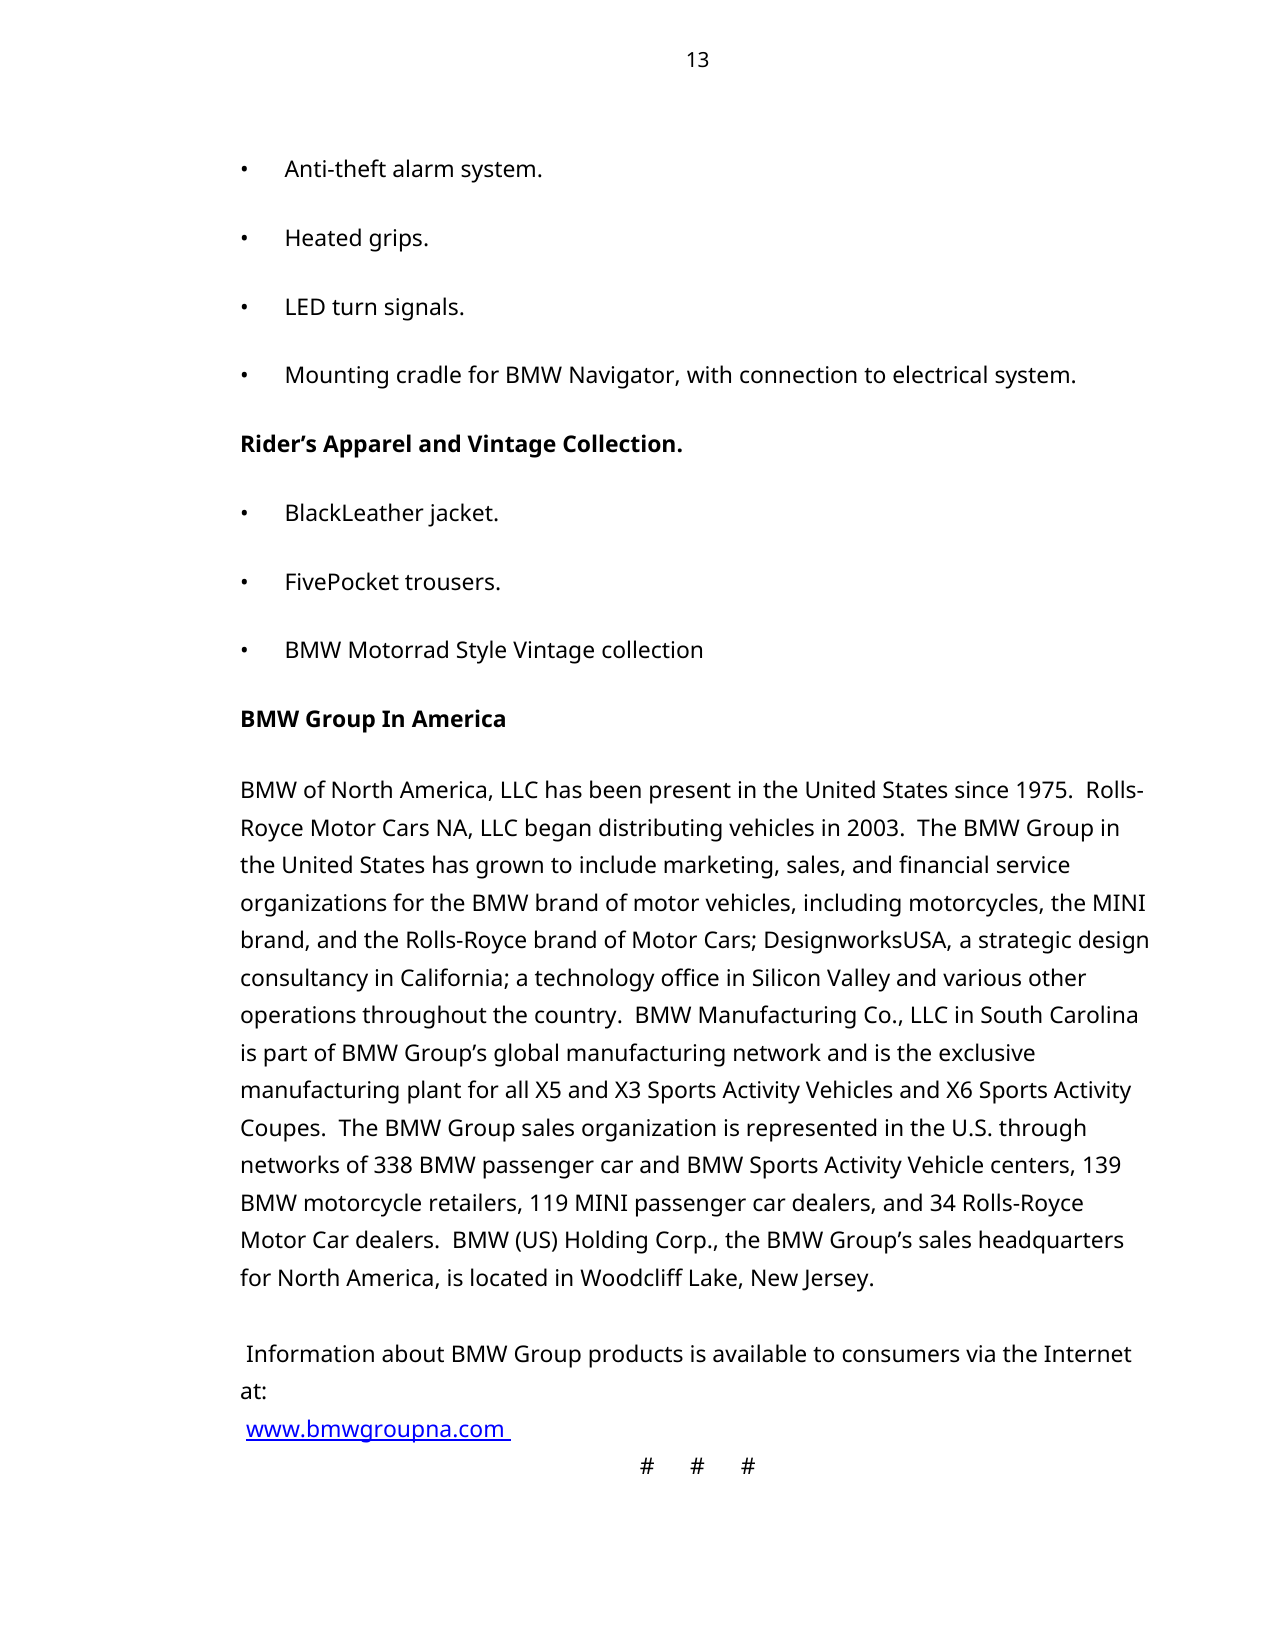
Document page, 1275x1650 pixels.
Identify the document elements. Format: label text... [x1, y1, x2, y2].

list BMW Motorrad Style Vintage collection [240, 631, 1155, 666]
text Rider’s Apparel and Vintage Collection. [240, 425, 1155, 459]
list Mounting cradle for BMW Navigator, with connection to electrical system. [240, 356, 1155, 391]
list BlackLeather jacket. [240, 494, 1155, 528]
list FivePocket trousers. [240, 562, 1155, 597]
text BMW Group In America [240, 700, 1155, 734]
text # # # [240, 1444, 1155, 1481]
list LED turn signals. [240, 287, 1155, 322]
list Heated grips. [240, 219, 1155, 253]
text Information about BMW Group products is available to consumers via the Internet at: [240, 1331, 1155, 1406]
text www.bmwgroupna.com [240, 1406, 1155, 1444]
text BMW of North America, LLC has been present in the United States since 1975. Rolls-Royce Motor Cars NA, LLC began distributing vehicles in 2003. The BMW Group in the United States has grown to include marketing, sales, and financial service organizations for the BMW brand of motor vehicles, including motorcycles, the MINI brand, and the Rolls-Royce brand of Motor Cars; DesignworksUSA, a strategic design consultancy in California; a technology office in Silicon Valley and various other operations throughout the country. BMW Manufacturing Co., LLC in South Carolina is part of BMW Group’s global manufacturing network and is the exclusive manufacturing plant for all X5 and X3 Sports Activity Vehicles and X6 Sports Activity Coupes. The BMW Group sales organization is represented in the U.S. through networks of 338 BMW passenger car and BMW Sports Activity Vehicle centers, 139 BMW motorcycle retailers, 119 MINI passenger car dealers, and 34 Rolls-Royce Motor Car dealers. BMW (US) Holding Corp., the BMW Group’s sales headquarters for North America, is located in Woodcliff Lake, New Jersey. [240, 769, 1155, 1294]
list Anti-theft alarm system. [240, 150, 1155, 184]
